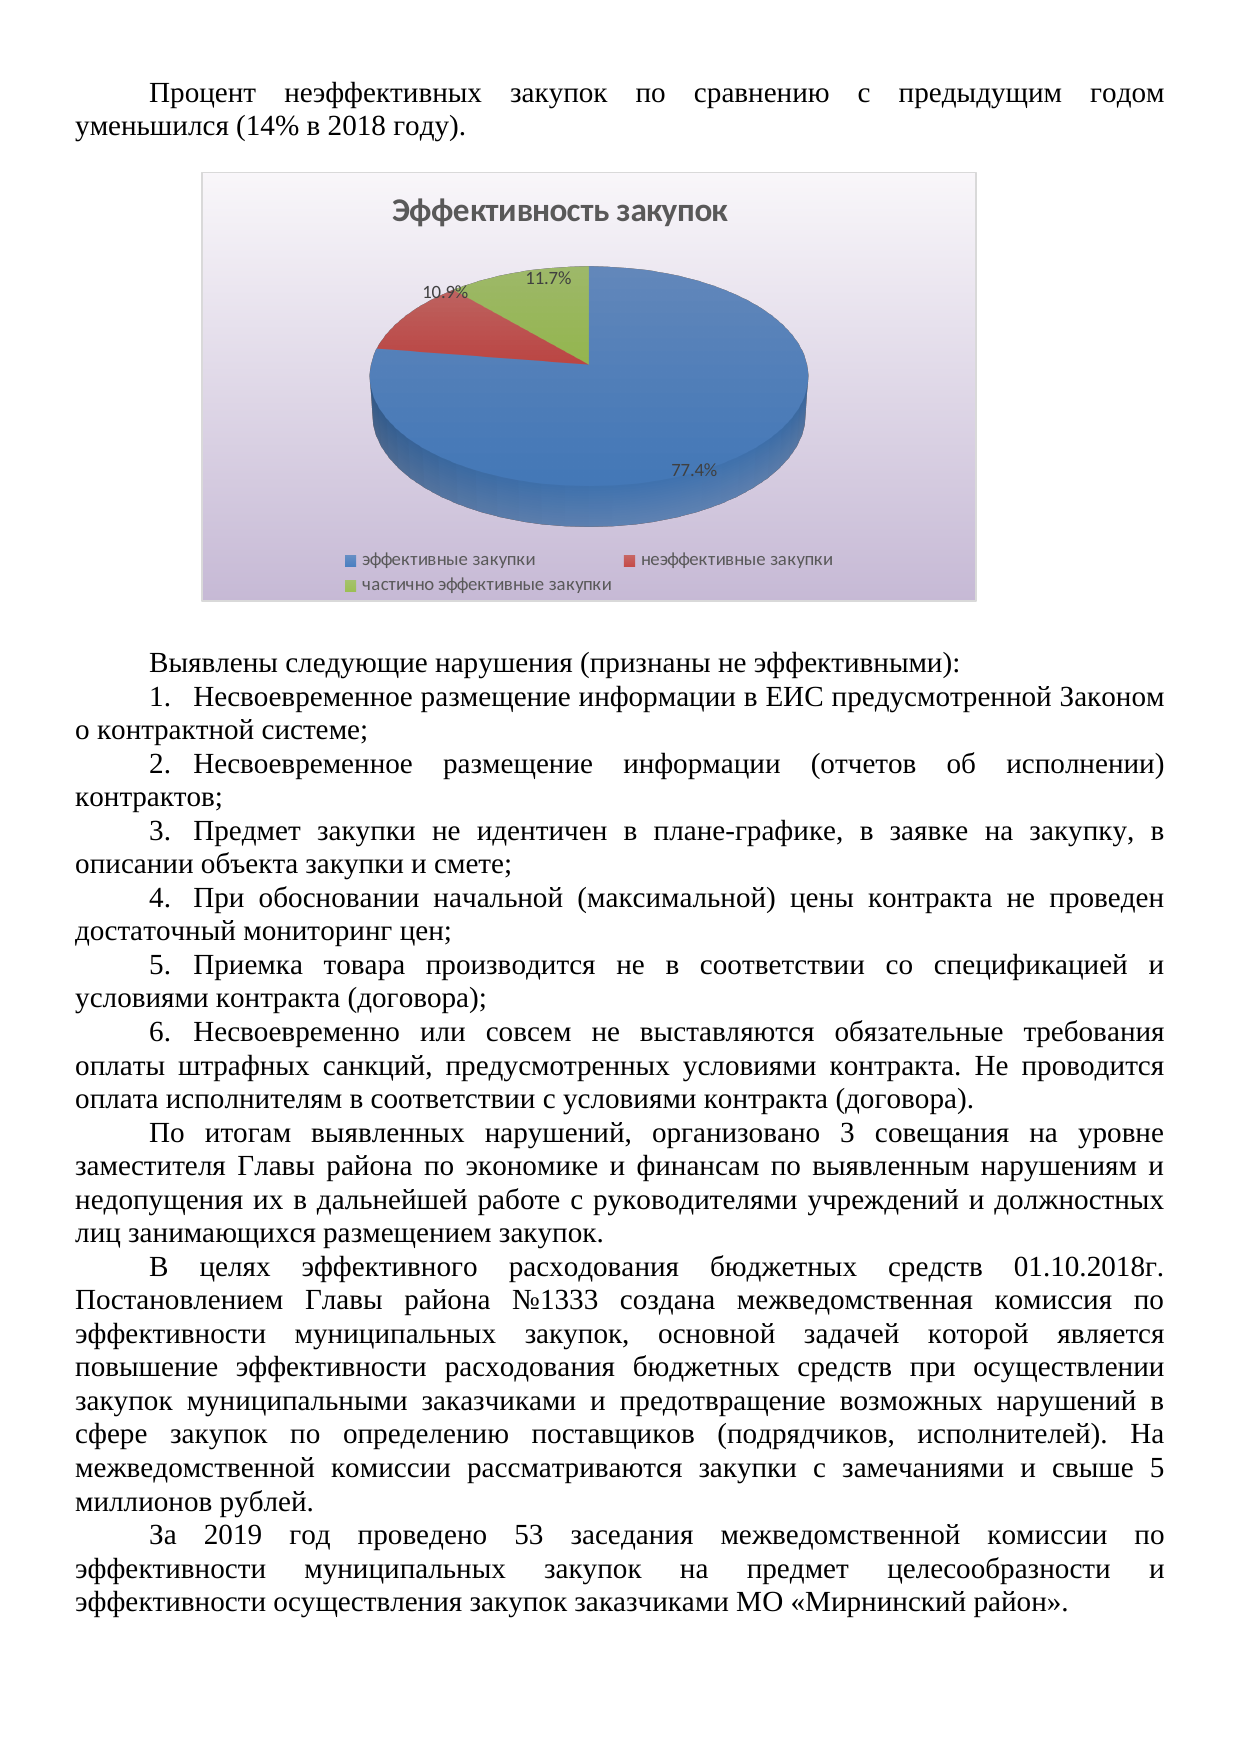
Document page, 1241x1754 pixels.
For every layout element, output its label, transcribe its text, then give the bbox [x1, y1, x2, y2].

list Несвоевременное размещение информации (отчетов об исполнении) контрактов; [75, 746, 1165, 813]
list Процент неэффективных закупок по сравнению с предыдущим годом уменьшился (14% в 2018 году). [75, 75, 1165, 142]
list Приемка товара производится не в соответствии со спецификацией и условиями контракта (договора); [75, 947, 1165, 1014]
list Предмет закупки не идентичен в плане-графике, в заявке на закупку, в описании объекта закупки и смете; [75, 813, 1165, 880]
text По итогам выявленных нарушений, организовано 3 совещания на уровне заместителя Главы района по экономике и финансам по выявленным нарушениям и недопущения их в дальнейшей работе с руководителями учреждений и должностных лиц занимающихся размещением закупок. [75, 1115, 1165, 1249]
text В целях эффективного расходования бюджетных средств 01.10.2018г. Постановлением Главы района №1333 создана межведомственная комиссия по эффективности муниципальных закупок, основной задачей которой является повышение эффективности расходования бюджетных средств при осуществлении закупок муниципальными заказчиками и предотвращение возможных нарушений в сфере закупок по определению поставщиков (подрядчиков, исполнителей). На межведомственной комиссии рассматриваются закупки с замечаниями и свыше 5 миллионов рублей. [75, 1249, 1165, 1517]
list При обосновании начальной (максимальной) цены контракта не проведен достаточный мониторинг цен; [75, 880, 1165, 947]
list Несвоевременное размещение информации в ЕИС предусмотренной Законом о контрактной системе; [75, 679, 1165, 746]
text Выявлены следующие нарушения (признаны не эффективными): [75, 645, 1165, 679]
text За 2019 год проведено 53 заседания межведомственной комиссии по эффективности муниципальных закупок на предмет целесообразности и эффективности осуществления закупок заказчиками МО «Мирнинский район». [75, 1517, 1165, 1618]
list Несвоевременно или совсем не выставляются обязательные требования оплаты штрафных санкций, предусмотренных условиями контракта. Не проводится оплата исполнителям в соответствии с условиями контракта (договора). [75, 1014, 1165, 1115]
